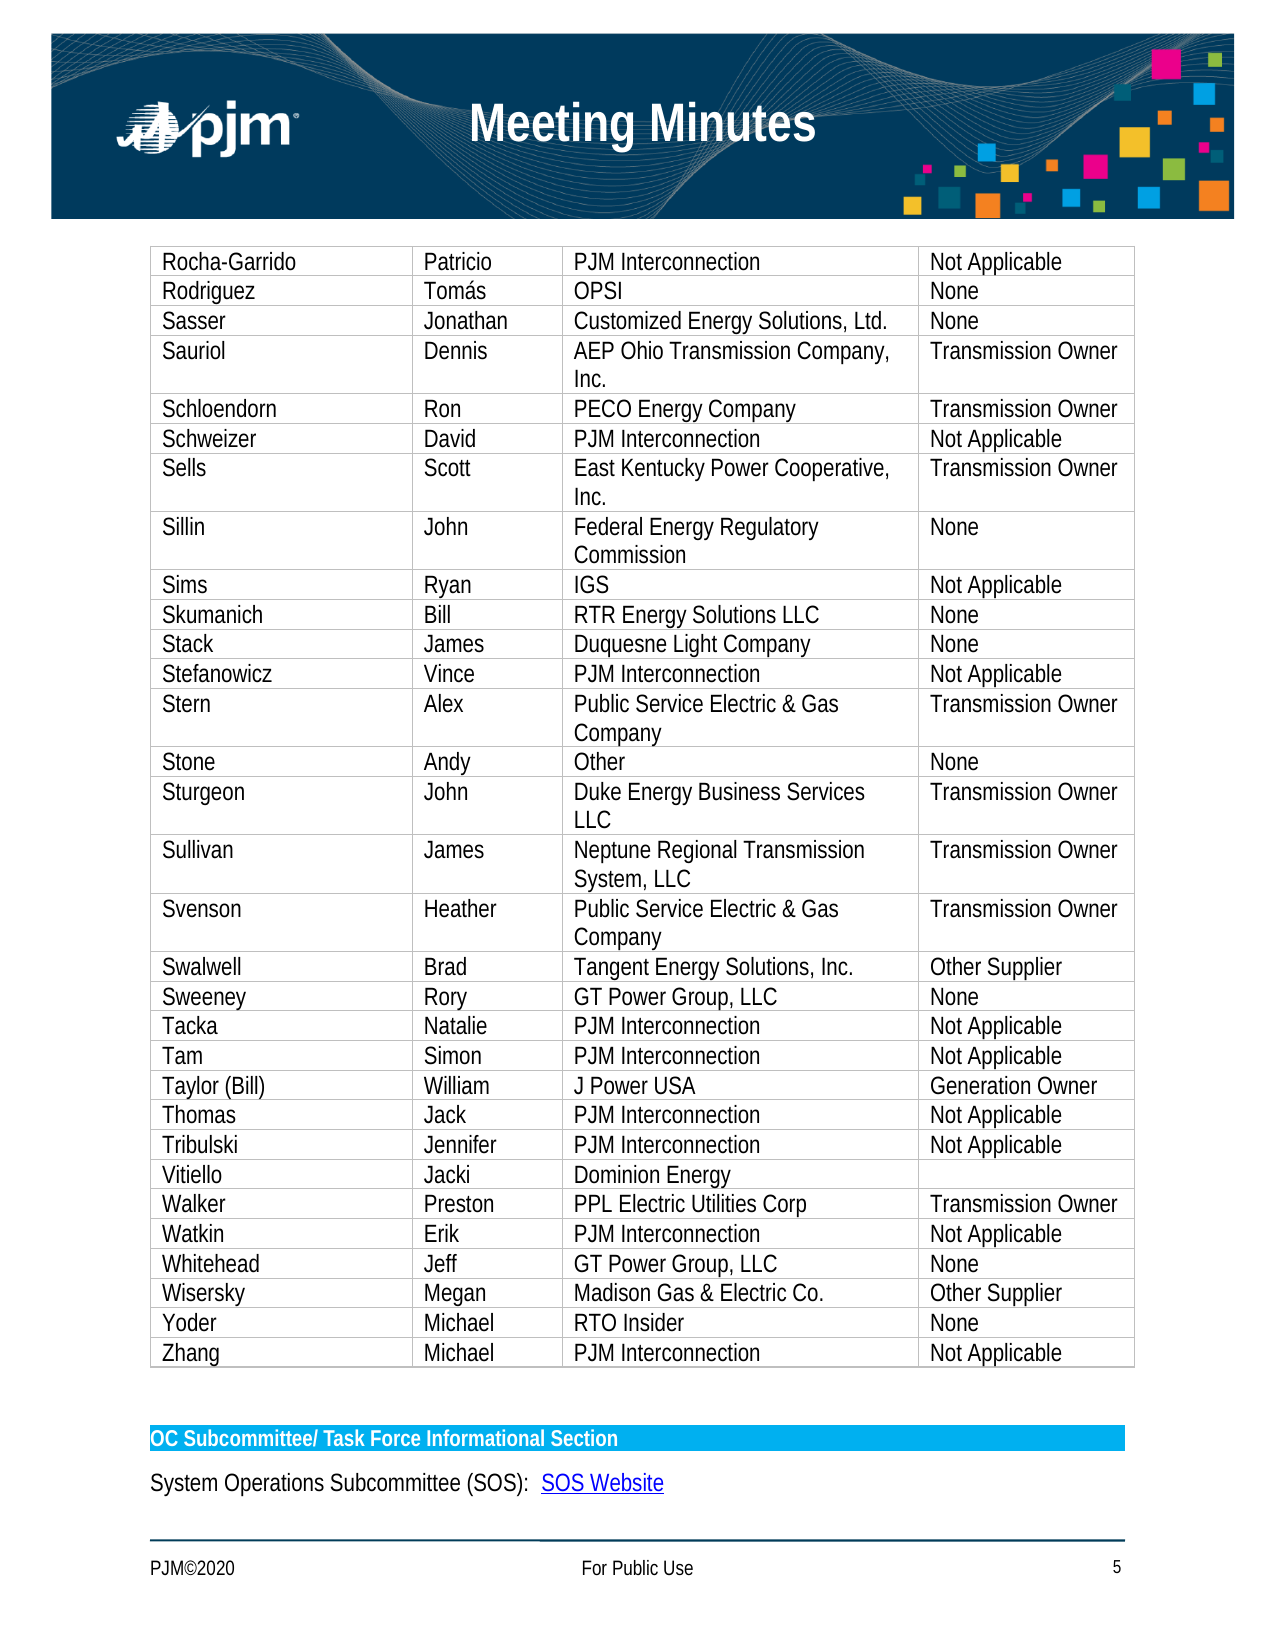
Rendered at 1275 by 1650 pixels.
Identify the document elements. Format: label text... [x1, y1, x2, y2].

picture [51, 32, 1235, 219]
table_cell Not Applicable [919, 1100, 1134, 1129]
table_cell Duquesne Light Company [563, 630, 918, 658]
table_cell Schloendorn [151, 394, 412, 423]
table_cell Patricio [413, 247, 562, 275]
table_cell Transmission Owner [919, 835, 1134, 892]
table_cell Vince [413, 659, 562, 688]
table_cell Schweizer [151, 424, 412, 452]
table_cell None [919, 1249, 1134, 1277]
table_cell William [413, 1071, 562, 1099]
table_cell Simon [413, 1041, 562, 1069]
table_cell Transmission Owner [919, 336, 1134, 393]
table_cell Stack [151, 630, 412, 658]
table_cell Swalwell [151, 952, 412, 981]
table_cell Jennifer [413, 1130, 562, 1159]
subtitle System Operations Subcommittee (SOS): SOS Website [150, 1467, 1125, 1496]
table_cell PJM Interconnection [563, 1100, 918, 1129]
table_cell Sauriol [151, 336, 412, 393]
table_cell Not Applicable [919, 1011, 1134, 1040]
table_cell Stone [151, 747, 412, 776]
table_cell None [919, 630, 1134, 658]
table_cell Megan [413, 1279, 562, 1307]
table_cell PJM Interconnection [563, 1011, 918, 1040]
table_cell Rocha-Garrido [151, 247, 412, 275]
table_cell Jeff [413, 1249, 562, 1277]
table_cell None [919, 512, 1134, 569]
table_cell Tacka [151, 1011, 412, 1040]
table_cell Whitehead [151, 1249, 412, 1277]
table_cell Transmission Owner [919, 1189, 1134, 1218]
table_cell Not Applicable [919, 659, 1134, 688]
table_cell PJM Interconnection [563, 1219, 918, 1248]
table_cell Transmission Owner [919, 777, 1134, 834]
table_cell Rory [413, 982, 562, 1010]
table_cell Thomas [151, 1100, 412, 1129]
table_cell Dennis [413, 336, 562, 393]
table_cell Other Supplier [919, 1279, 1134, 1307]
table_cell Public Service Electric & Gas Company [563, 894, 918, 951]
table_cell Natalie [413, 1011, 562, 1040]
table_cell Neptune Regional Transmission System, LLC [563, 835, 918, 892]
table_cell [919, 1160, 1134, 1188]
table_cell Not Applicable [919, 247, 1134, 275]
table_cell Generation Owner [919, 1071, 1134, 1099]
table_cell None [919, 306, 1134, 335]
table_cell PJM Interconnection [563, 424, 918, 452]
table_cell Sullivan [151, 835, 412, 892]
table_cell PJM Interconnection [563, 1338, 918, 1366]
table_cell Not Applicable [919, 1041, 1134, 1069]
table_cell PECO Energy Company [563, 394, 918, 423]
table_cell Dominion Energy [563, 1160, 918, 1188]
table_cell Not Applicable [919, 1219, 1134, 1248]
table_cell None [919, 600, 1134, 628]
table_cell James [413, 630, 562, 658]
table_cell Transmission Owner [919, 894, 1134, 951]
table_cell Stefanowicz [151, 659, 412, 688]
table_cell Public Service Electric & Gas Company [563, 689, 918, 746]
table_cell J Power USA [563, 1071, 918, 1099]
table_cell Taylor (Bill) [151, 1071, 412, 1099]
table_cell Transmission Owner [919, 454, 1134, 511]
table_cell Sells [151, 454, 412, 511]
table_cell James [413, 835, 562, 892]
table_cell GT Power Group, LLC [563, 1249, 918, 1277]
table_cell East Kentucky Power Cooperative, Inc. [563, 454, 918, 511]
table_cell Jack [413, 1100, 562, 1129]
table_cell RTO Insider [563, 1308, 918, 1337]
table_cell Jacki [413, 1160, 562, 1188]
table_cell Other [563, 747, 918, 776]
table_cell GT Power Group, LLC [563, 982, 918, 1010]
table_cell Yoder [151, 1308, 412, 1337]
table_cell Brad [413, 952, 562, 981]
table_cell Erik [413, 1219, 562, 1248]
table_cell PJM Interconnection [563, 1130, 918, 1159]
table_cell Not Applicable [919, 1338, 1134, 1366]
table_cell Customized Energy Solutions, Ltd. [563, 306, 918, 335]
table_cell IGS [563, 570, 918, 599]
table_cell Transmission Owner [919, 689, 1134, 746]
table_cell None [919, 747, 1134, 776]
table_cell AEP Ohio Transmission Company, Inc. [563, 336, 918, 393]
table_cell Michael [413, 1308, 562, 1337]
table_cell Ryan [413, 570, 562, 599]
table_cell Tomás [413, 276, 562, 305]
table_cell Wisersky [151, 1279, 412, 1307]
table_cell Stern [151, 689, 412, 746]
table_cell John [413, 777, 562, 834]
table_cell Duke Energy Business Services LLC [563, 777, 918, 834]
table_cell PJM Interconnection [563, 1041, 918, 1069]
table_cell PJM Interconnection [563, 247, 918, 275]
table_cell Madison Gas & Electric Co. [563, 1279, 918, 1307]
table_cell Sweeney [151, 982, 412, 1010]
table_cell Sillin [151, 512, 412, 569]
table_cell Bill [413, 600, 562, 628]
table_cell Sturgeon [151, 777, 412, 834]
table_cell Andy [413, 747, 562, 776]
table_cell Jonathan [413, 306, 562, 335]
table_cell Scott [413, 454, 562, 511]
table_cell Tam [151, 1041, 412, 1069]
table_cell Tangent Energy Solutions, Inc. [563, 952, 918, 981]
table_cell Alex [413, 689, 562, 746]
table_cell None [919, 1308, 1134, 1337]
table_cell Sims [151, 570, 412, 599]
table_cell Rodriguez [151, 276, 412, 305]
subtitle OC Subcommittee/ Task Force Informational Section [150, 1425, 1125, 1451]
table_cell RTR Energy Solutions LLC [563, 600, 918, 628]
table_cell Federal Energy Regulatory Commission [563, 512, 918, 569]
table_cell Other Supplier [919, 952, 1134, 981]
table_cell None [919, 982, 1134, 1010]
table_cell David [413, 424, 562, 452]
table_cell Ron [413, 394, 562, 423]
table_cell PPL Electric Utilities Corp [563, 1189, 918, 1218]
table_cell Not Applicable [919, 1130, 1134, 1159]
table_cell Michael [413, 1338, 562, 1366]
table_cell Svenson [151, 894, 412, 951]
table_cell Walker [151, 1189, 412, 1218]
table_cell None [919, 276, 1134, 305]
table_cell Heather [413, 894, 562, 951]
table_cell Not Applicable [919, 424, 1134, 452]
table_cell Not Applicable [919, 570, 1134, 599]
table_cell OPSI [563, 276, 918, 305]
table_cell Sasser [151, 306, 412, 335]
table_cell Tribulski [151, 1130, 412, 1159]
table_cell John [413, 512, 562, 569]
table_cell Vitiello [151, 1160, 412, 1188]
table_cell Skumanich [151, 600, 412, 628]
table_cell PJM Interconnection [563, 659, 918, 688]
table_cell Preston [413, 1189, 562, 1218]
table_cell Watkin [151, 1219, 412, 1248]
table_cell Transmission Owner [919, 394, 1134, 423]
table_cell Zhang [151, 1338, 412, 1366]
